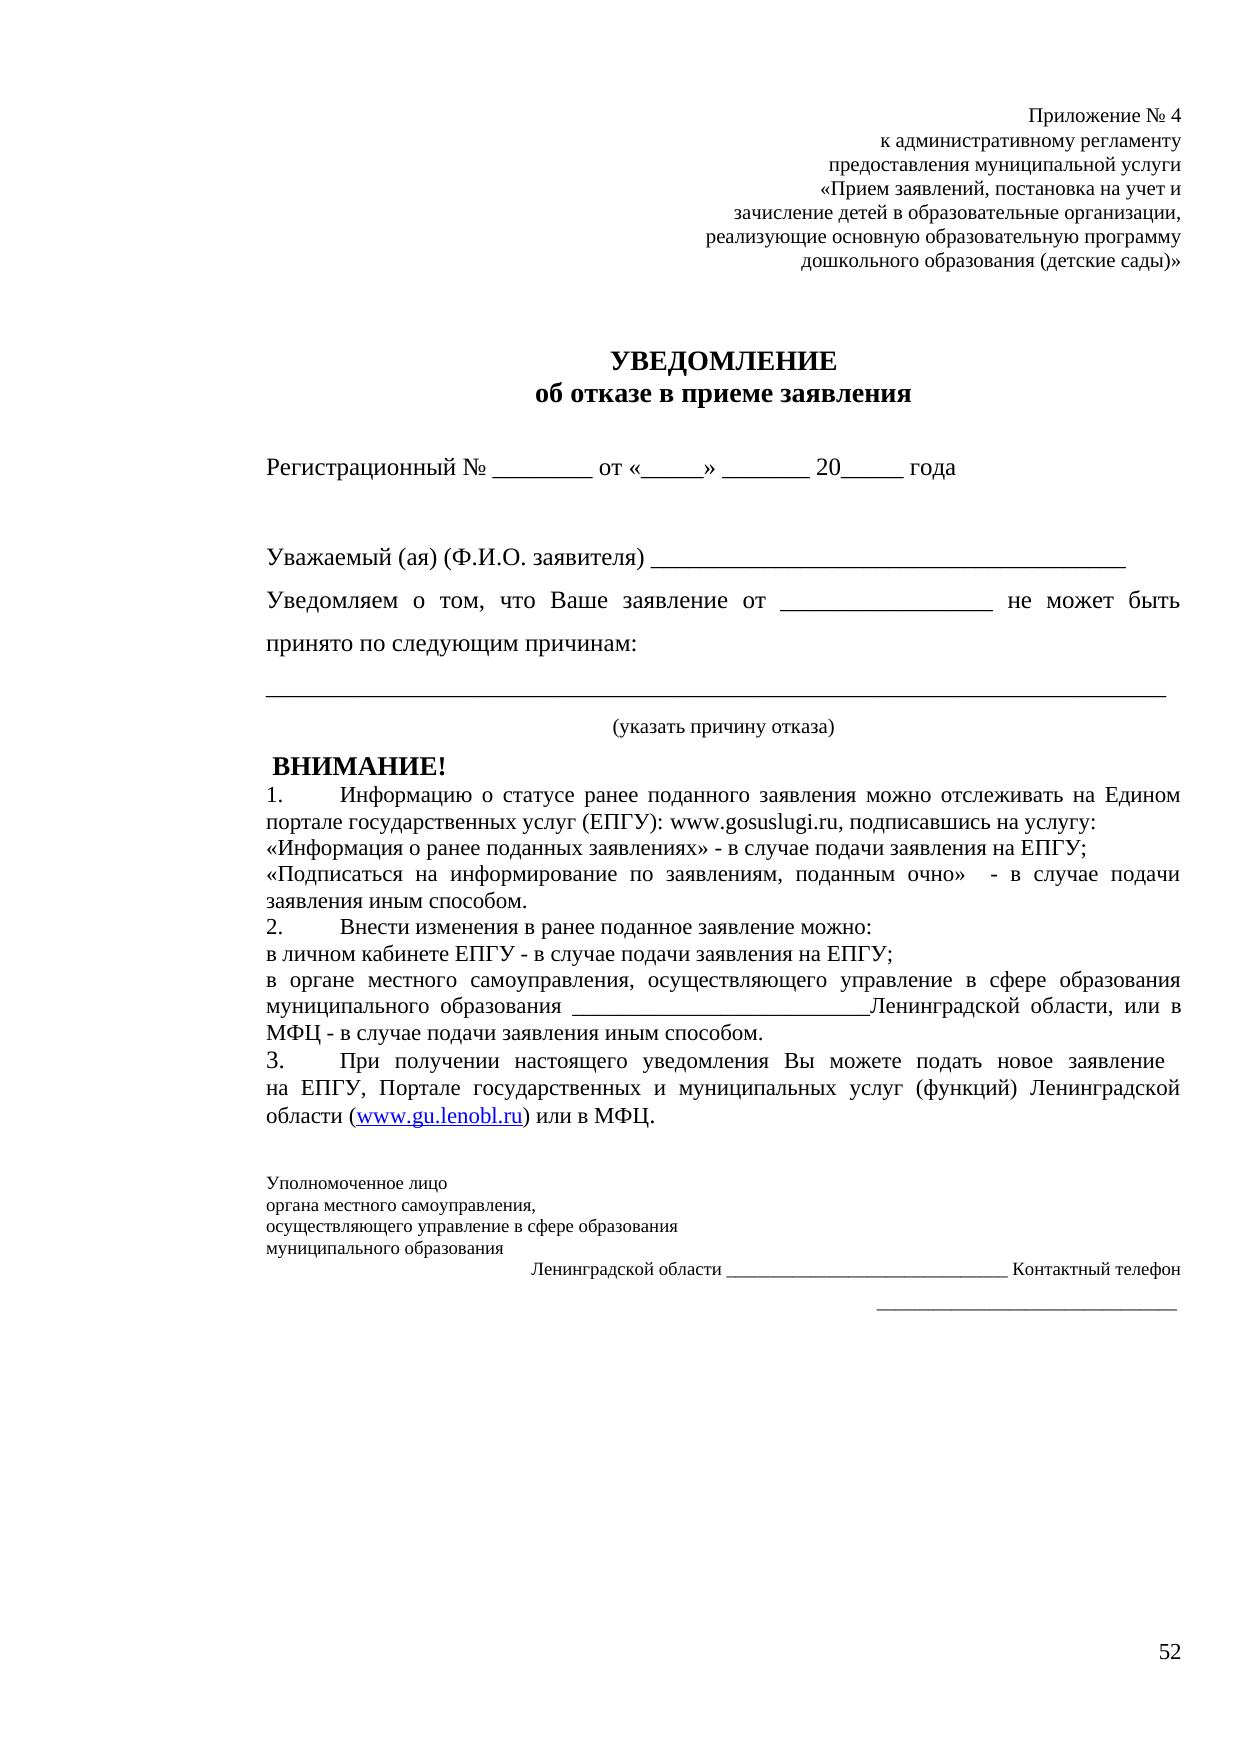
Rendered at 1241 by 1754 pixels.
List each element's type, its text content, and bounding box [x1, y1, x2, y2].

list Внести изменения в ранее поданное заявление можно: [266, 913, 1182, 939]
list в личном кабинете ЕПГУ - в случае подачи заявления на ЕПГУ; [266, 939, 1182, 966]
text Уведомляем о том, что Ваше заявление от _________________ не может быть принято по следующим причинам: [266, 585, 1181, 657]
list При получении настоящего уведомления Вы можете подать новое заявление на ЕПГУ, Портале государственных и муниципальных услуг (функций) Ленинградской области (www.gu.lenobl.ru) или в МФЦ. [266, 1045, 1181, 1129]
list реализующие основную образовательную программу [192, 224, 1181, 248]
list «Прием заявлений, постановка на учет и [192, 176, 1181, 200]
list дошкольного образования (детские сады)» [192, 248, 1181, 272]
text (указать причину отказа) [192, 714, 1181, 738]
text ВНИМАНИЕ! [272, 750, 1181, 781]
text УВЕДОМЛЕНИЕ [192, 344, 1181, 376]
text к административному регламенту [192, 127, 1181, 152]
text Регистрационный № ________ от «_____» _______ 20_____ года [192, 452, 1181, 481]
text Ленинградской области ______________________________ Контактный телефон ________________________________ [192, 1258, 1181, 1398]
list «Подписаться на информирование по заявлениям, поданным очно» - в случае подачи заявления иным способом. [266, 861, 1182, 913]
text муниципального образования [192, 1237, 1181, 1258]
list Информацию о статусе ранее поданного заявления можно отслеживать на Едином портале государственных услуг (ЕПГУ): www.gosuslugi.ru, подписавшись на услугу: [266, 781, 1182, 834]
list зачисление детей в образовательные организации, [192, 200, 1181, 224]
text Уполномоченное лицо [192, 1172, 1181, 1193]
text предоставления муниципальной услуги [192, 152, 1181, 176]
list «Информация о ранее поданных заявлениях» - в случае подачи заявления на ЕПГУ; [266, 834, 1182, 861]
list в органе местного самоуправления, осуществляющего управление в сфере образования муниципального образования __________________________Ленинградской области, или в МФЦ - в случае подачи заявления иным способом. [266, 966, 1182, 1045]
text ________________________________________________________________________ [192, 671, 1181, 700]
text Уважаемый (ая) (Ф.И.О. заявителя) ______________________________________ [192, 542, 1181, 571]
text Приложение № 4 [192, 103, 1181, 127]
text органа местного самоуправления, [184, 1193, 1182, 1215]
text осуществляющего управление в сфере образования [192, 1215, 1181, 1237]
text об отказе в приеме заявления [192, 376, 1181, 409]
